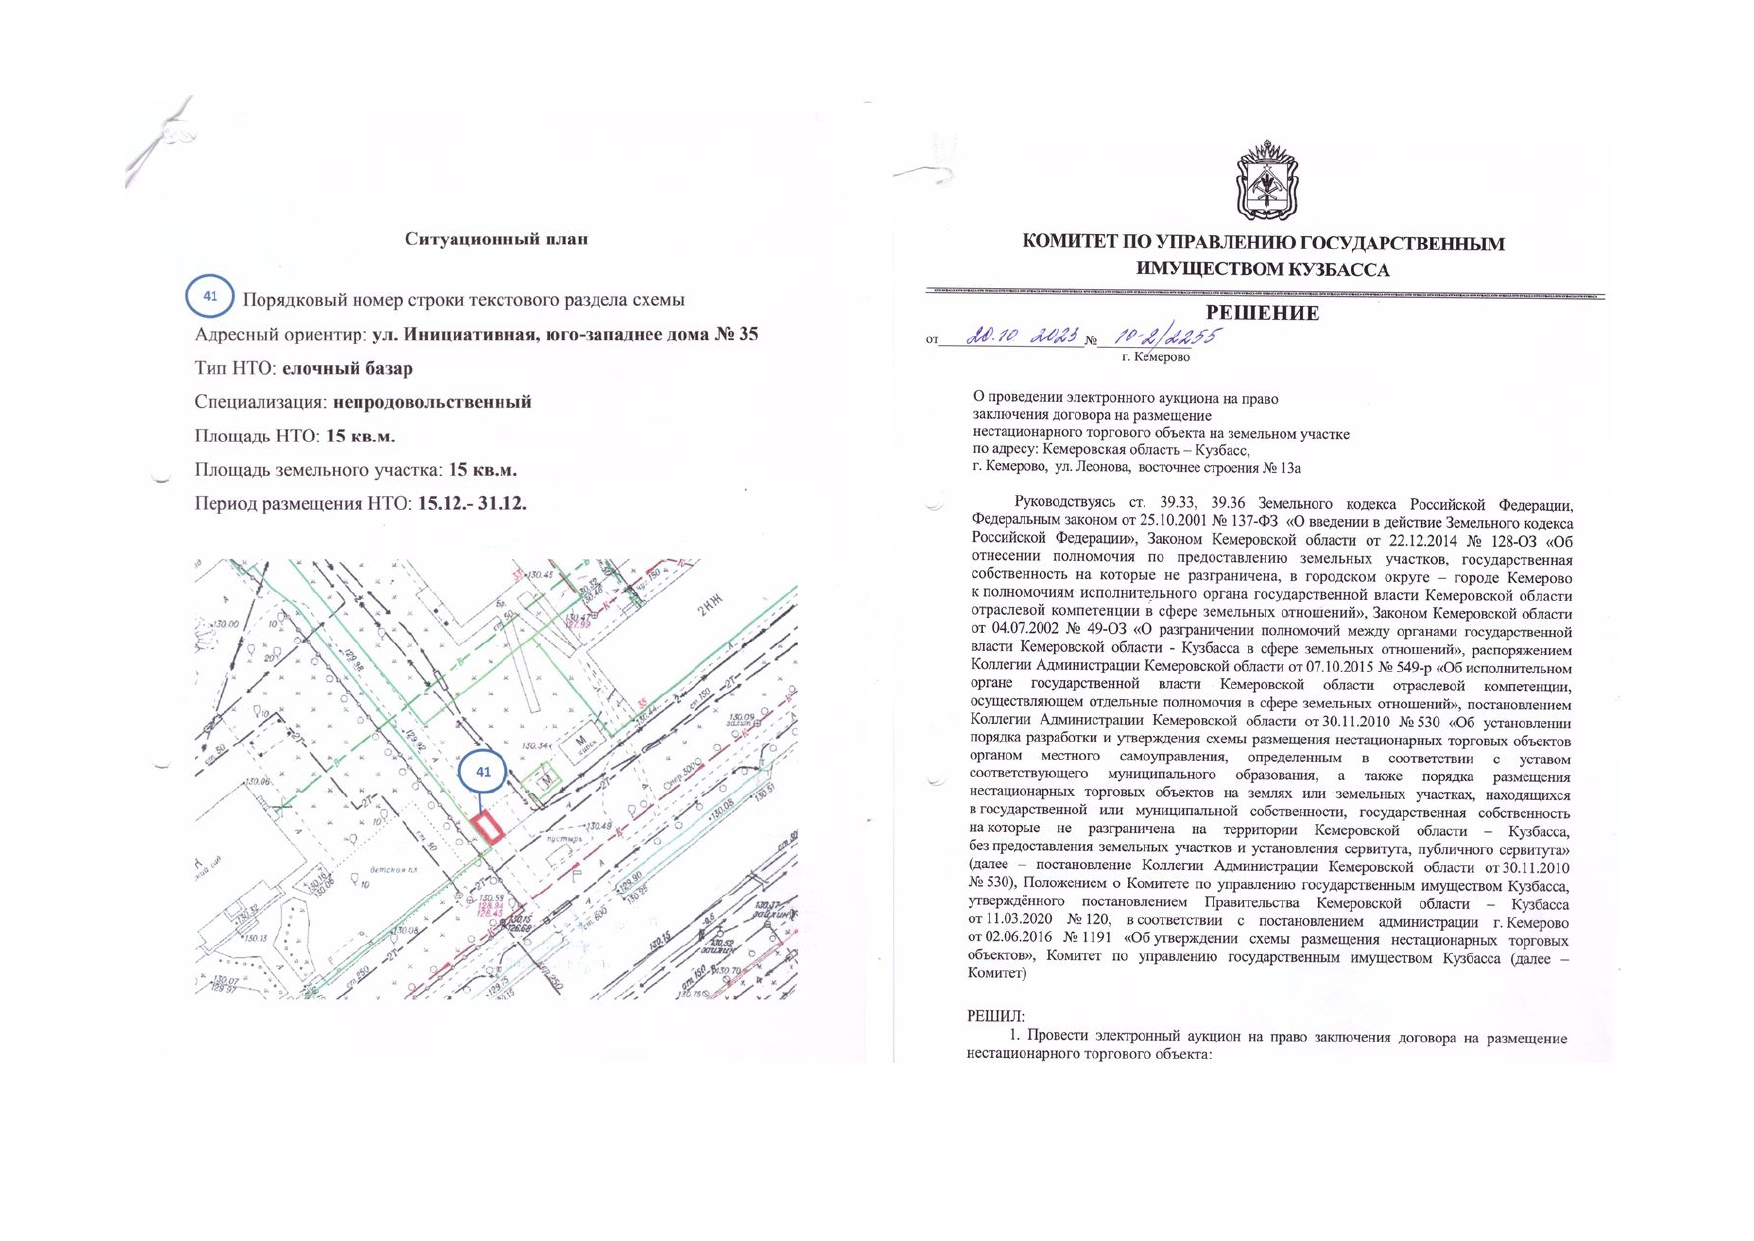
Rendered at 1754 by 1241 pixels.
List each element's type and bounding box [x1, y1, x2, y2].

picture [118, 88, 1628, 1063]
